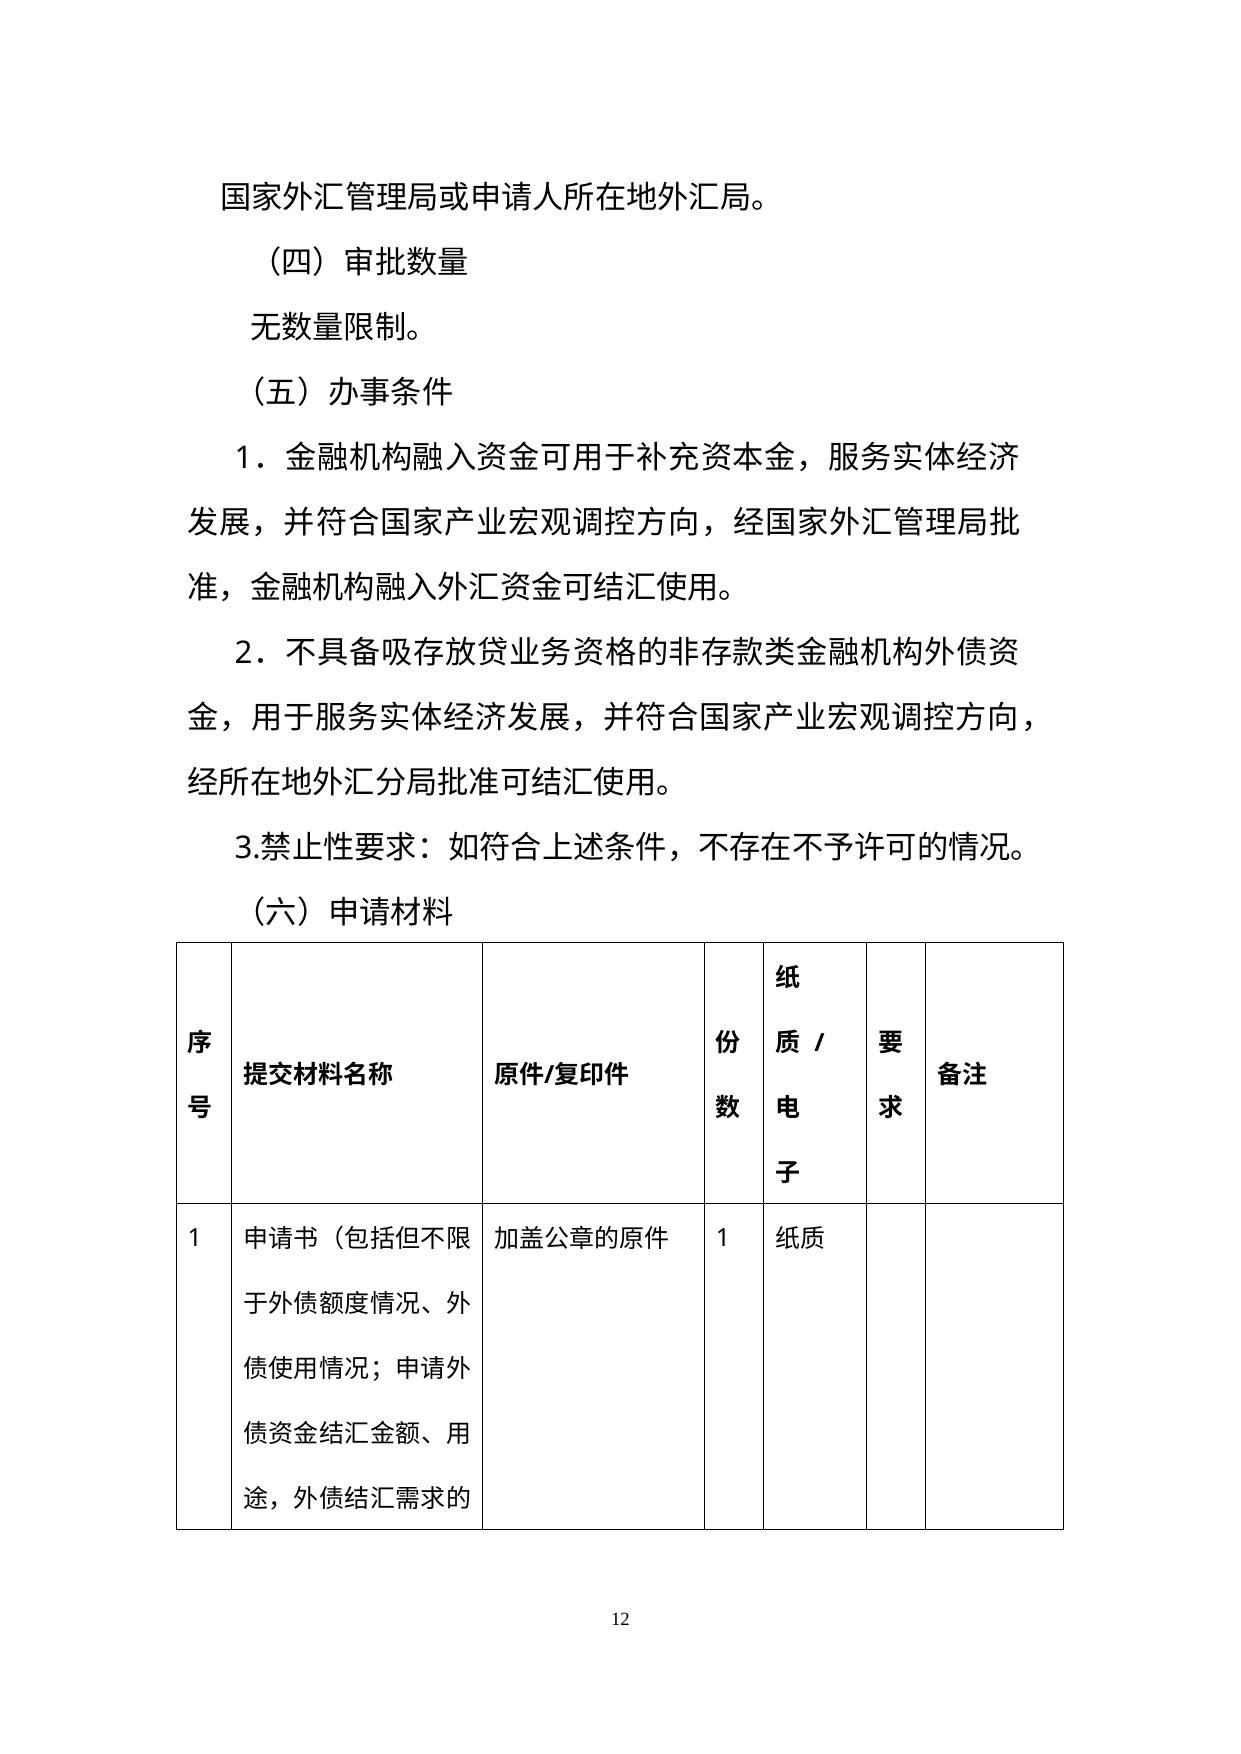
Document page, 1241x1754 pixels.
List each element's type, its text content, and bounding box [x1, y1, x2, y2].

table_cell [926, 1204, 1063, 1529]
table_cell 1 [705, 1204, 763, 1529]
table_header 原件/复印件 [483, 943, 704, 1203]
table_header 备注 [926, 943, 1063, 1203]
text 2．不具备吸存放贷业务资格的非存款类金融机构外债资金，用于服务实体经济发展，并符合国家产业宏观调控方向，经所在地外汇分局批准可结汇使用。 [187, 617, 1021, 812]
text 国家外汇管理局或申请人所在地外汇局。 [187, 162, 1059, 227]
table_cell 加盖公章的原件 [483, 1204, 704, 1529]
table_header 提交材料名称 [232, 943, 482, 1203]
text （六）申请材料 [187, 877, 1021, 942]
table_cell [867, 1204, 925, 1529]
table_header 序号 [177, 943, 231, 1203]
text 1．金融机构融入资金可用于补充资本金，服务实体经济发展，并符合国家产业宏观调控方向，经国家外汇管理局批准，金融机构融入外汇资金可结汇使用。 [187, 422, 1021, 617]
text （四）审批数量 [187, 227, 1021, 292]
text 3.禁止性要求：如符合上述条件，不存在不予许可的情况。 [187, 812, 1021, 877]
table_cell 1 [177, 1204, 231, 1529]
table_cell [232, 1204, 482, 1529]
table_cell 纸质 [764, 1204, 866, 1529]
text 无数量限制。 [187, 292, 1021, 357]
table_header 要求 [867, 943, 925, 1203]
table_header 份数 [705, 943, 763, 1203]
table_header 纸质/电子 [764, 943, 866, 1203]
text （五）办事条件 [187, 357, 1021, 422]
